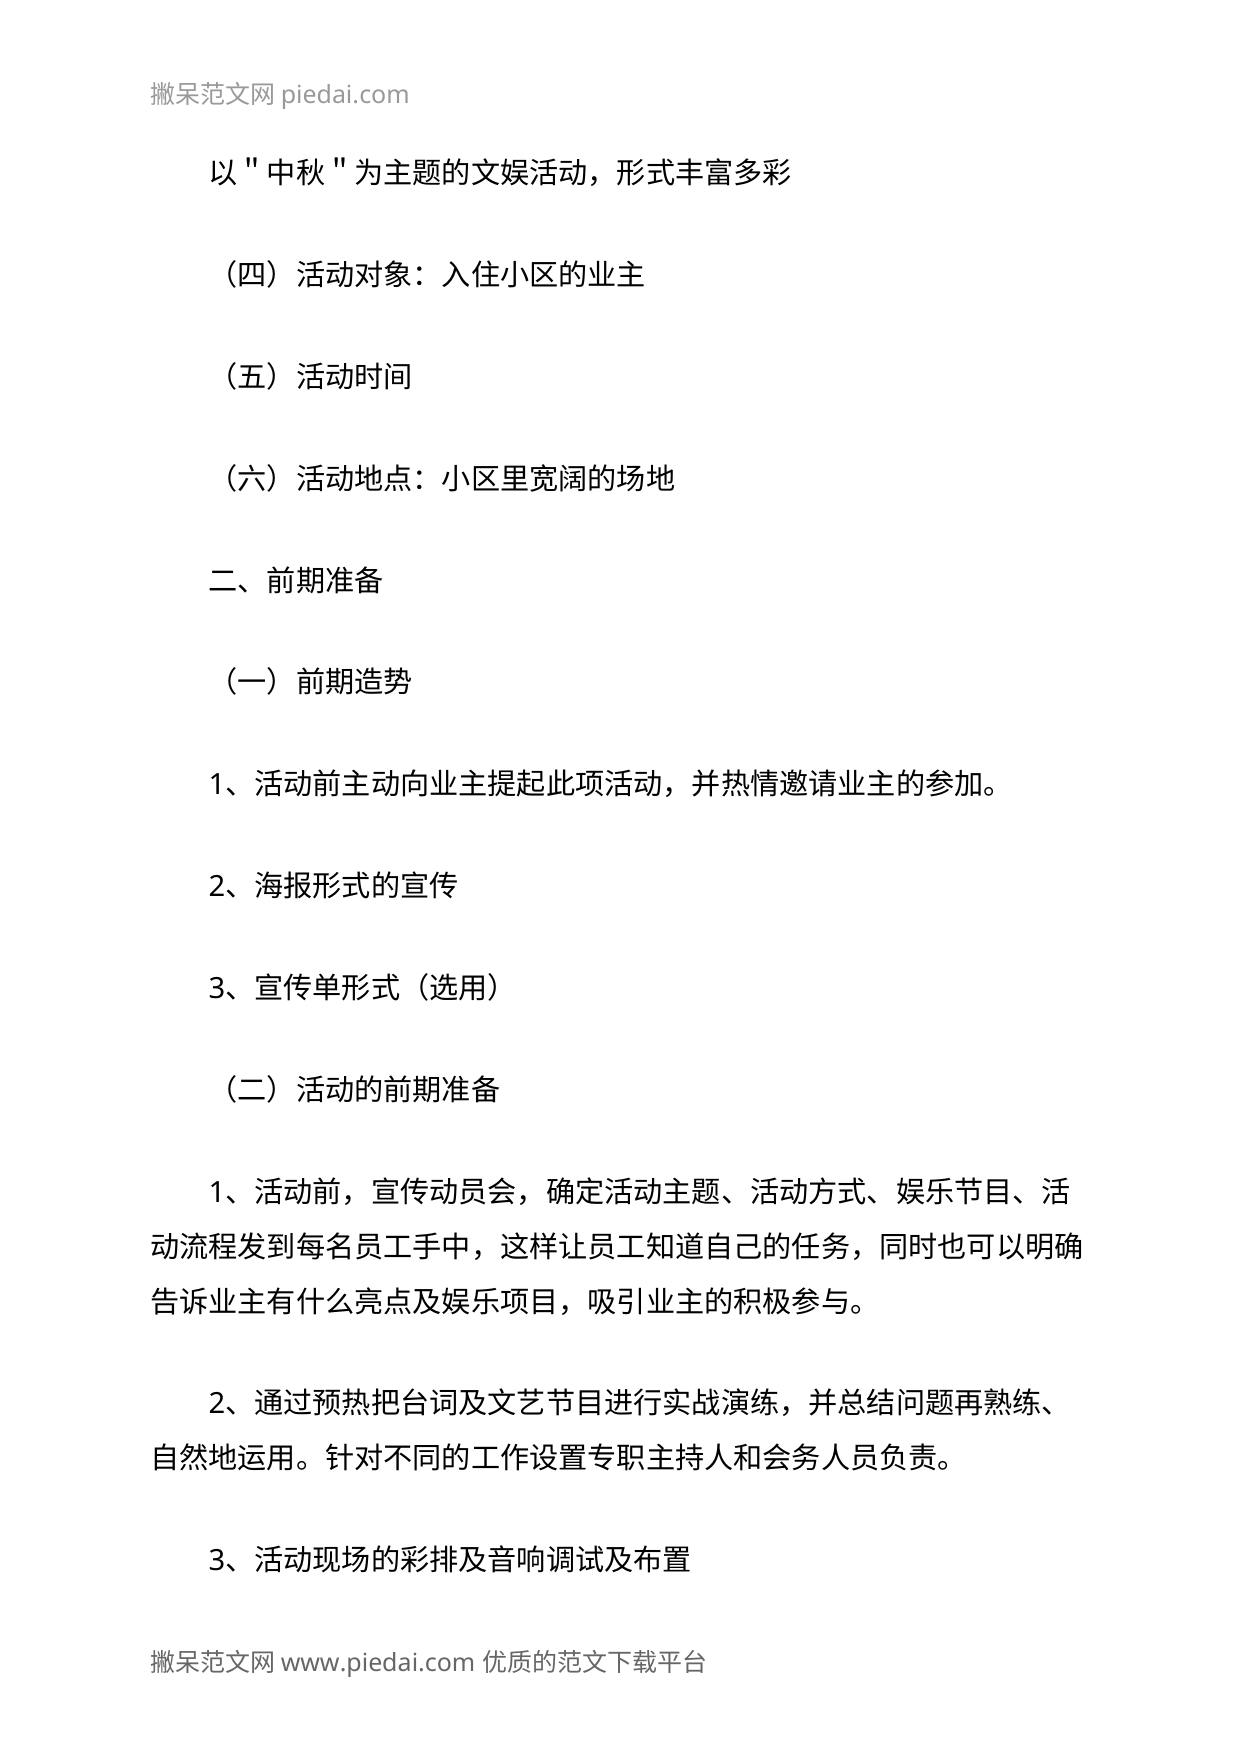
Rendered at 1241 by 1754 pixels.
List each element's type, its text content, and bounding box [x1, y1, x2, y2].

text 1、活动前主动向业主提起此项活动，并热情邀请业主的参加。 [150, 761, 1090, 803]
text （四）活动对象：入住小区的业主 [150, 252, 1090, 294]
text 1、活动前，宣传动员会，确定活动主题、活动方式、娱乐节目、活动流程发到每名员工手中，这样让员工知道自己的任务，同时也可以明确告诉业主有什么亮点及娱乐项目，吸引业主的积极参与。 [150, 1168, 1090, 1321]
text 3、活动现场的彩排及音响调试及布置 [150, 1537, 1090, 1579]
text 以＂中秋＂为主题的文娱活动，形式丰富多彩 [150, 150, 1090, 192]
text 2、海报形式的宣传 [150, 863, 1090, 905]
text （一）前期造势 [150, 659, 1090, 701]
text 2、通过预热把台词及文艺节目进行实战演练，并总结问题再熟练、自然地运用。针对不同的工作设置专职主持人和会务人员负责。 [150, 1380, 1090, 1477]
text 二、前期准备 [150, 557, 1090, 599]
text （二）活动的前期准备 [150, 1067, 1090, 1109]
text 3、宣传单形式（选用） [150, 964, 1090, 1007]
text （五）活动时间 [150, 353, 1090, 396]
text （六）活动地点：小区里宽阔的场地 [150, 455, 1090, 498]
